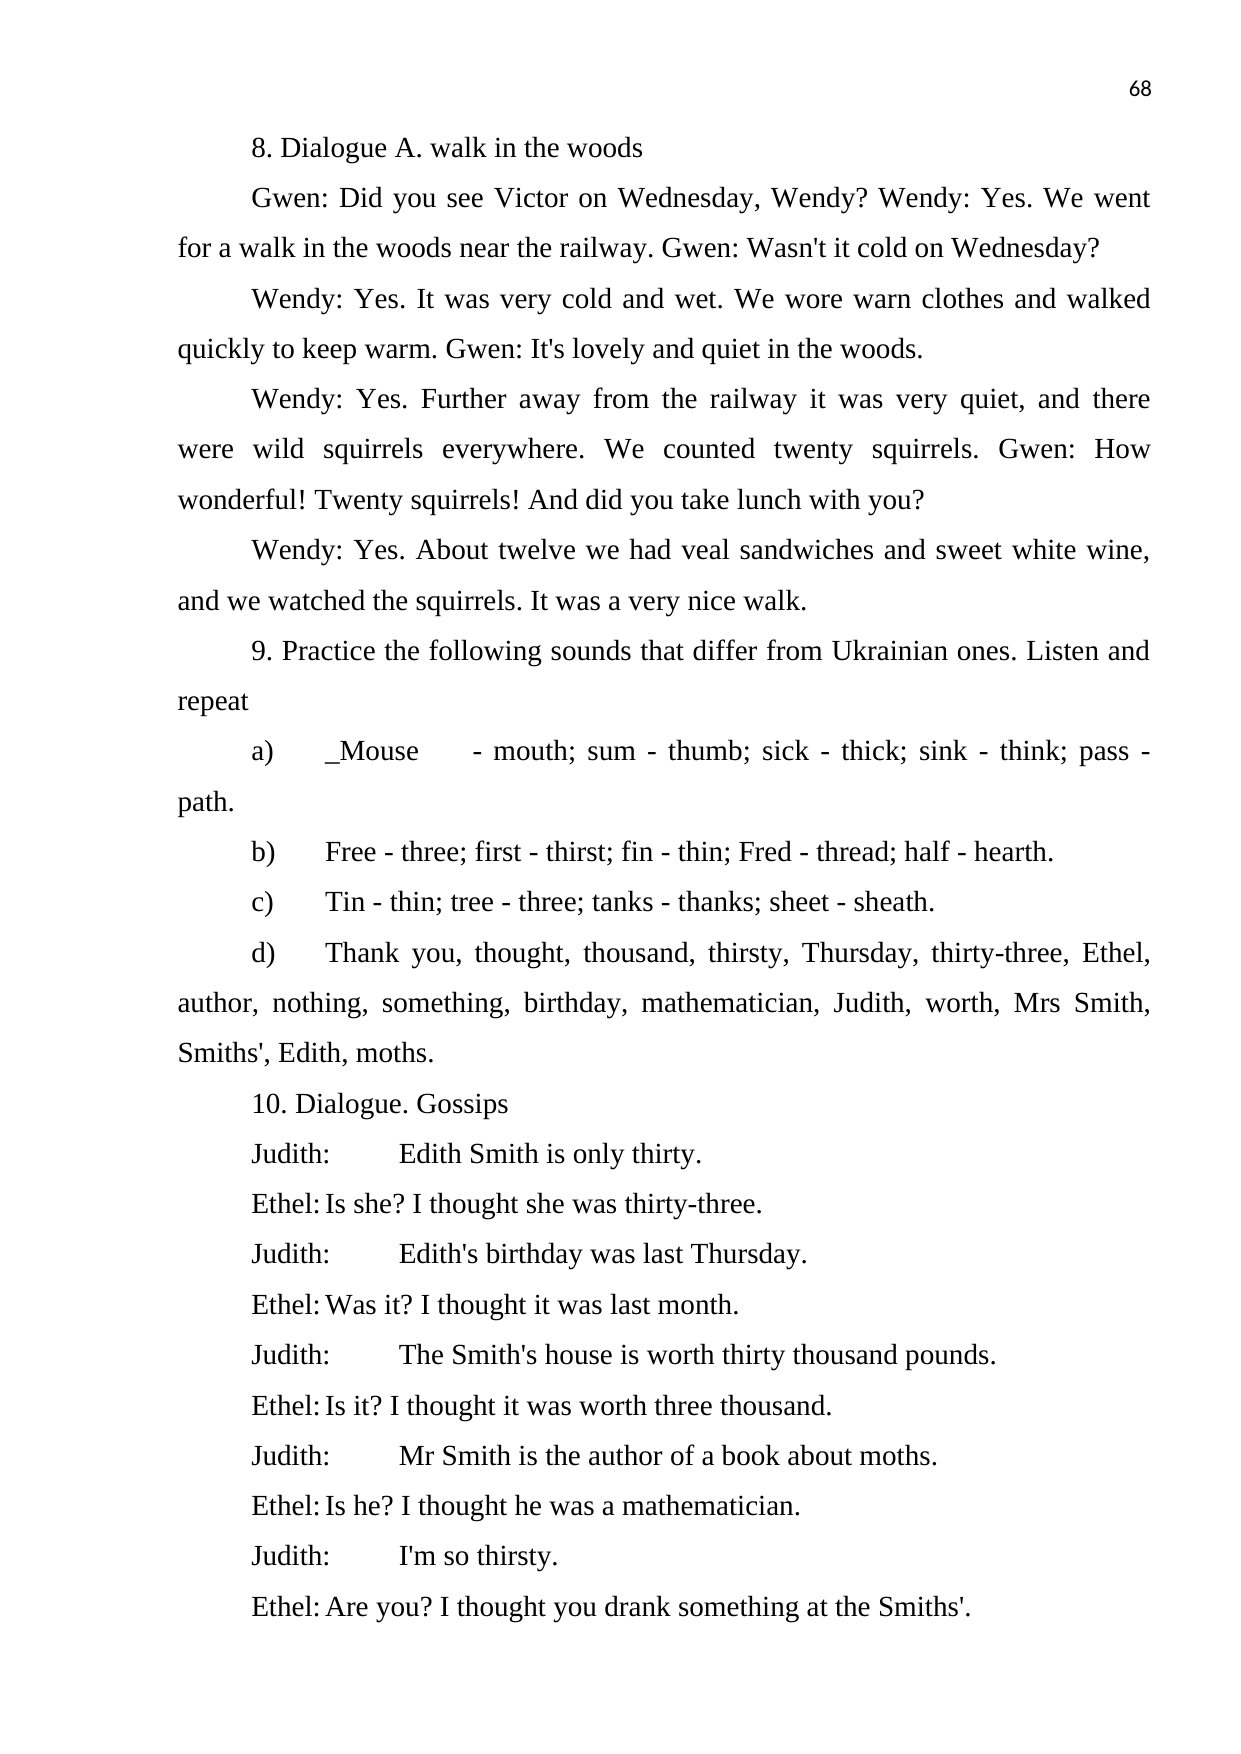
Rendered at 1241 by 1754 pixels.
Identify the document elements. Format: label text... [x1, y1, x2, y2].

text 10. Dialogue. Gossips [177, 1086, 1152, 1119]
text b) Free - three; first - thirst; fin - thin; Fred - thread; half - hearth. [177, 834, 1152, 868]
text Judith: Mr Smith is the author of a book about moths. [177, 1438, 1152, 1471]
text 9. Practice the following sounds that differ from Ukrainian ones. Listen and repeat [177, 633, 1152, 717]
text Judith: I'm so thirsty. [177, 1538, 1152, 1572]
text Ethel: Is it? I thought it was worth three thousand. [177, 1388, 1152, 1421]
text Ethel: Are you? I thought you drank something at the Smiths'. [177, 1589, 1152, 1622]
text Ethel: Is he? I thought he was a mathematician. [177, 1488, 1152, 1522]
text Gwen: Did you see Victor on Wednesday, Wendy? Wendy: Yes. We went for a walk in the woods near the railway. Gwen: Wasn't it cold on Wednesday? [177, 180, 1152, 264]
text Wendy: Yes. Further away from the railway it was very quiet, and there were wild squirrels everywhere. We counted twenty squirrels. Gwen: How wonderful! Twenty squirrels! And did you take lunch with you? [177, 381, 1152, 516]
text Judith: Edith Smith is only thirty. [177, 1136, 1152, 1169]
text d) Thank you, thought, thousand, thirsty, Thursday, thirty-three, Ethel, author, nothing, something, birthday, mathematician, Judith, worth, Mrs Smith, Smiths', Edith, moths. [177, 935, 1152, 1069]
text Judith: Edith's birthday was last Thursday. [177, 1237, 1152, 1270]
text Ethel: Was it? I thought it was last month. [177, 1287, 1152, 1321]
text Ethel: Is she? I thought she was thirty-three. [177, 1186, 1152, 1220]
text a) _Mouse - mouth; sum - thumb; sick - thick; sink - think; pass - path. [177, 733, 1152, 817]
text 8. Dialogue A. walk in the woods [177, 130, 1152, 163]
text c) Tin - thin; tree - three; tanks - thanks; sheet - sheath. [177, 884, 1152, 918]
text Wendy: Yes. About twelve we had veal sandwiches and sweet white wine, and we watched the squirrels. It was a very nice walk. [177, 532, 1152, 616]
text Wendy: Yes. It was very cold and wet. We wore warn clothes and walked quickly to keep warm. Gwen: It's lovely and quiet in the woods. [177, 281, 1152, 364]
text Judith: The Smith's house is worth thirty thousand pounds. [177, 1337, 1152, 1371]
